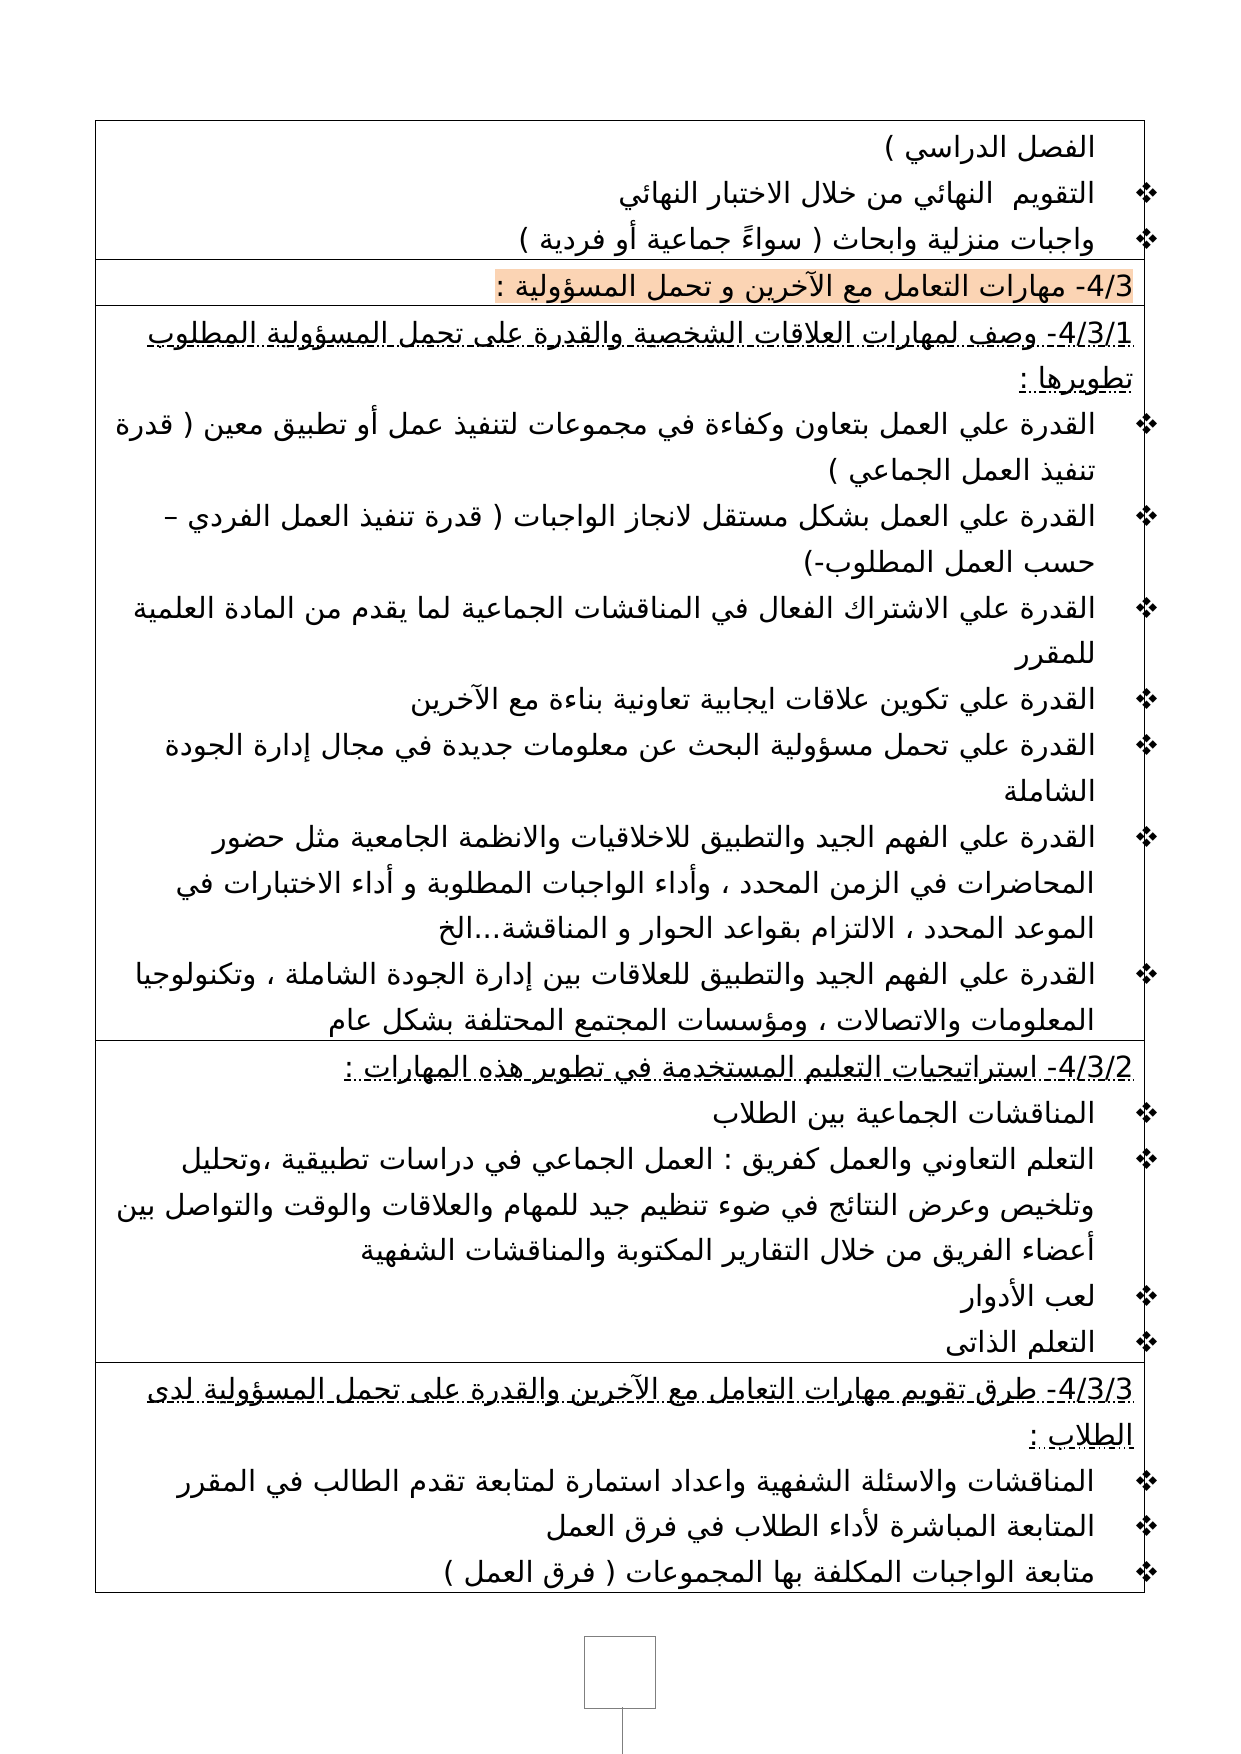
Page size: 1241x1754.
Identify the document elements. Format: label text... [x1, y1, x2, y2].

table_cell 4/3/2- استراتيجيات التعليم المستخدمة في تطوير هذه المهارات : المناقشات الجماعية بين الطلاب التعلم التعاوني والعمل كفريق : العمل الجماعي في دراسات تطبيقية ،وتحليل وتلخيص وعرض النتائج في ضوء تنظيم جيد للمهام والعلاقات والوقت والتواصل بين أعضاء الفريق من خلال التقارير المكتوبة والمناقشات الشفهية لعب الأدوار التعلم الذاتى [96, 1041, 1144, 1362]
table_cell 4/3/3- طرق تقويم مهارات التعامل مع الآخرين والقدرة على تحمل المسؤولية لدى الطلاب : المناقشات والاسئلة الشفهية واعداد استمارة لمتابعة تقدم الطالب في المقرر المتابعة المباشرة لأداء الطلاب في فرق العمل متابعة الواجبات المكلفة بها المجموعات ( فرق العمل ) [96, 1363, 1144, 1592]
table_cell 4/3- مهارات التعامل مع الآخرين و تحمل المسؤولية : [96, 260, 1144, 305]
table_cell 4/3/1- وصف لمهارات العلاقات الشخصية والقدرة على تحمل المسؤولية المطلوب تطويرها : القدرة علي العمل بتعاون وكفاءة في مجموعات لتنفيذ عمل أو تطبيق معين ( قدرة تنفيذ العمل الجماعي ) القدرة علي العمل بشكل مستقل لانجاز الواجبات ( قدرة تنفيذ العمل الفردي – حسب العمل المطلوب-) القدرة علي الاشتراك الفعال في المناقشات الجماعية لما يقدم من المادة العلمية للمقرر القدرة علي تكوين علاقات ايجابية تعاونية بناءة مع الآخرين القدرة علي تحمل مسؤولية البحث عن معلومات جديدة في مجال إدارة الجودة الشاملة القدرة علي الفهم الجيد والتطبيق للاخلاقيات والانظمة الجامعية مثل حضور المحاضرات في الزمن المحدد ، وأداء الواجبات المطلوبة و أداء الاختبارات في الموعد المحدد ، الالتزام بقواعد الحوار و المناقشة...الخ القدرة علي الفهم الجيد والتطبيق للعلاقات بين إدارة الجودة الشاملة ، وتكنولوجيا المعلومات والاتصالات ، ومؤسسات المجتمع المحتلفة بشكل عام [96, 306, 1144, 1040]
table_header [96, 121, 1144, 258]
